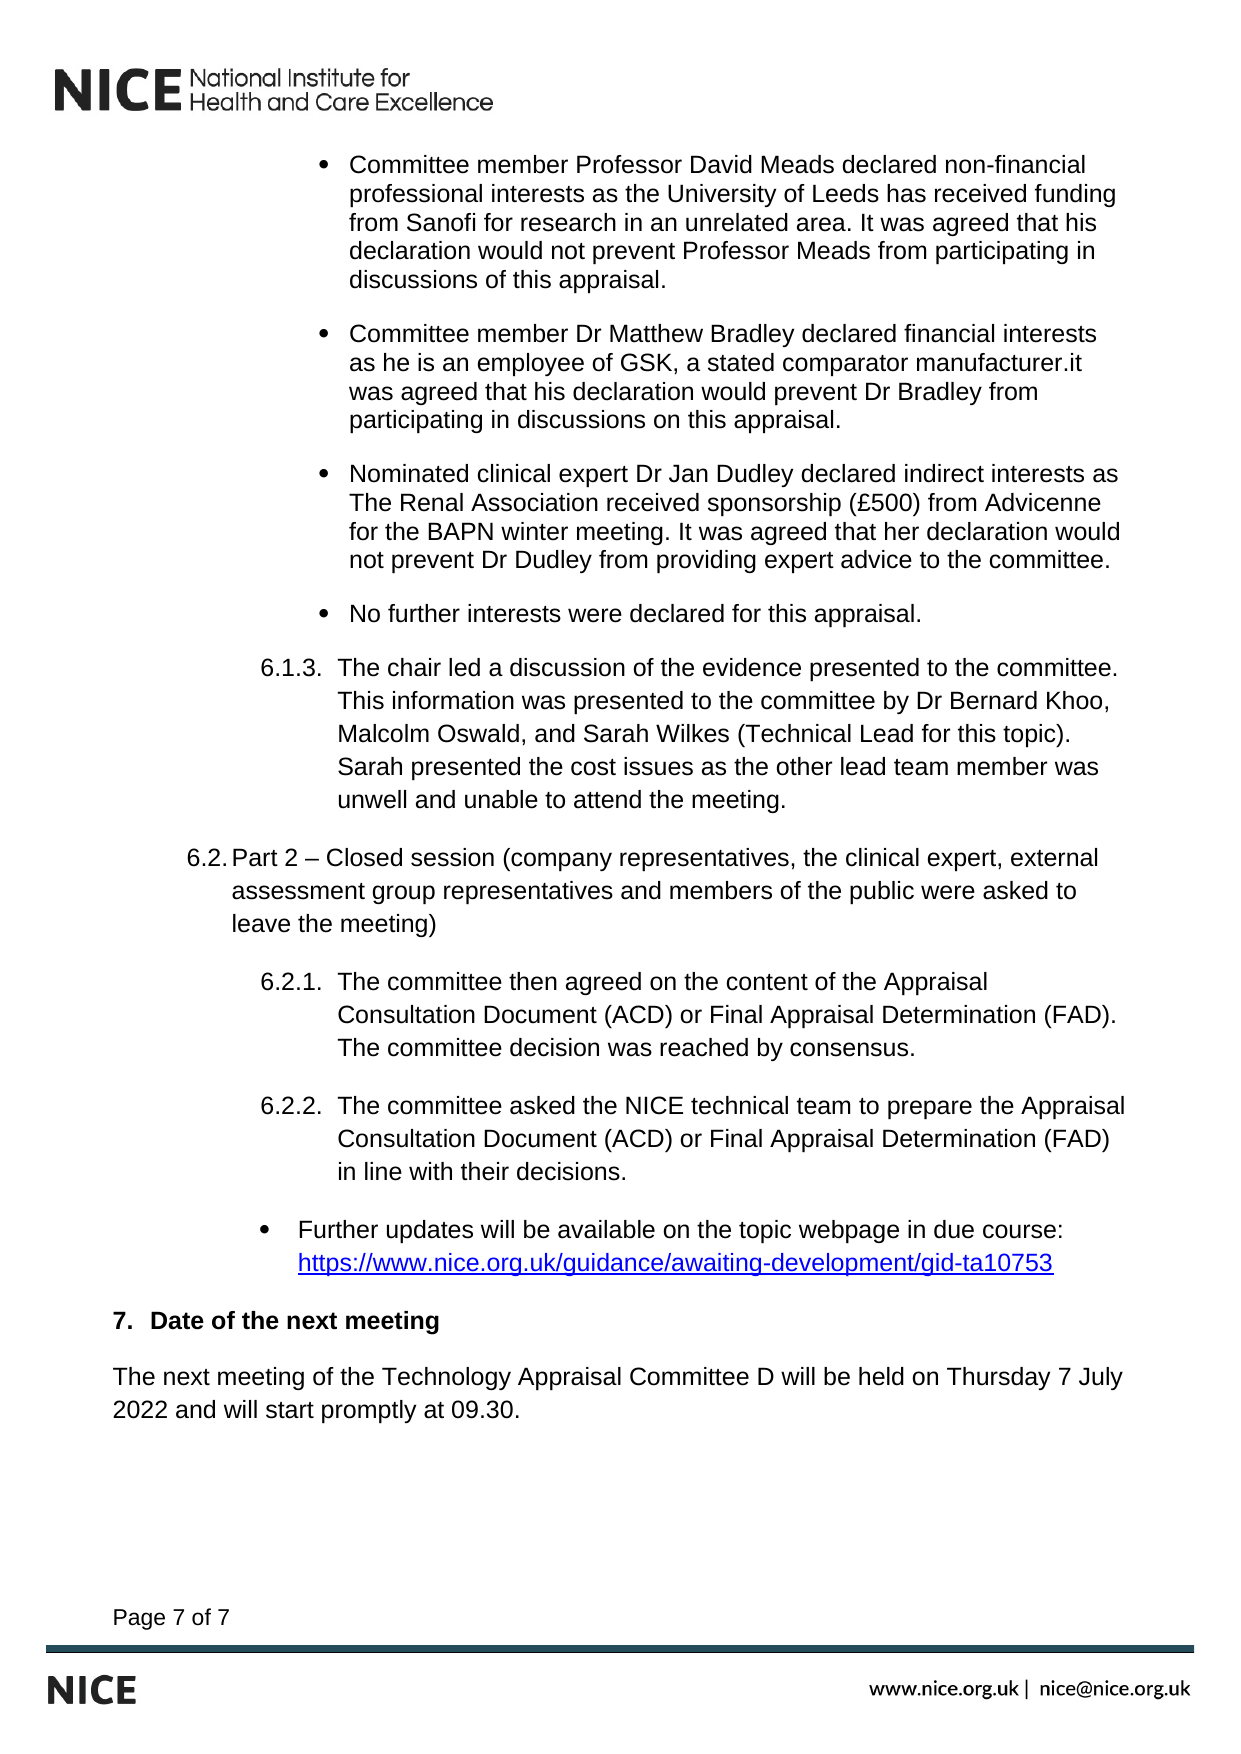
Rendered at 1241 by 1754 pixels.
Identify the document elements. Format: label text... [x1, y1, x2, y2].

text Committee member Dr Matthew Bradley declared financial interests as he is an employee of GSK, a stated comparator manufacturer.it was agreed that his declaration would prevent Dr Bradley from participating in discussions on this appraisal. [319, 319, 1128, 434]
list The chair led a discussion of the evidence presented to the committee. This information was presented to the committee by Dr Bernard Khoo, Malcolm Oswald, and Sarah Wilkes (Technical Lead for this topic). Sarah presented the cost issues as the other lead team member was unwell and unable to attend the meeting. [260, 653, 1128, 814]
subtitle Date of the next meeting [112, 1306, 1128, 1335]
text Committee member Professor David Meads declared non-financial professional interests as the University of Leeds has received funding from Sanofi for research in an unrelated area. It was agreed that his declaration would not prevent Professor Meads from participating in discussions of this appraisal. [319, 150, 1128, 294]
text The next meeting of the Technology Appraisal Committee D will be held on Thursday 7 July 2022 and will start promptly at 09.30. [112, 1362, 1128, 1424]
picture [32, 47, 511, 128]
list The committee asked the NICE technical team to prepare the Appraisal Consultation Document (ACD) or Final Appraisal Determination (FAD) in line with their decisions. [260, 1091, 1128, 1186]
picture [46, 1645, 1195, 1729]
text No further interests were declared for this appraisal. [319, 599, 1128, 628]
list Further updates will be available on the topic webpage in due course: https://www.nice.org.uk/guidance/awaiting-development/gid-ta10753 [260, 1215, 1128, 1277]
list Part 2 – Closed session (company representatives, the clinical expert, external assessment group representatives and members of the public were asked to leave the meeting) [186, 843, 1128, 938]
list The committee then agreed on the content of the Appraisal Consultation Document (ACD) or Final Appraisal Determination (FAD). The committee decision was reached by consensus. [260, 967, 1128, 1062]
text Nominated clinical expert Dr Jan Dudley declared indirect interests as The Renal Association received sponsorship (£500) from Advicenne for the BAPN winter meeting. It was agreed that her declaration would not prevent Dr Dudley from providing expert advice to the committee. [319, 459, 1128, 574]
